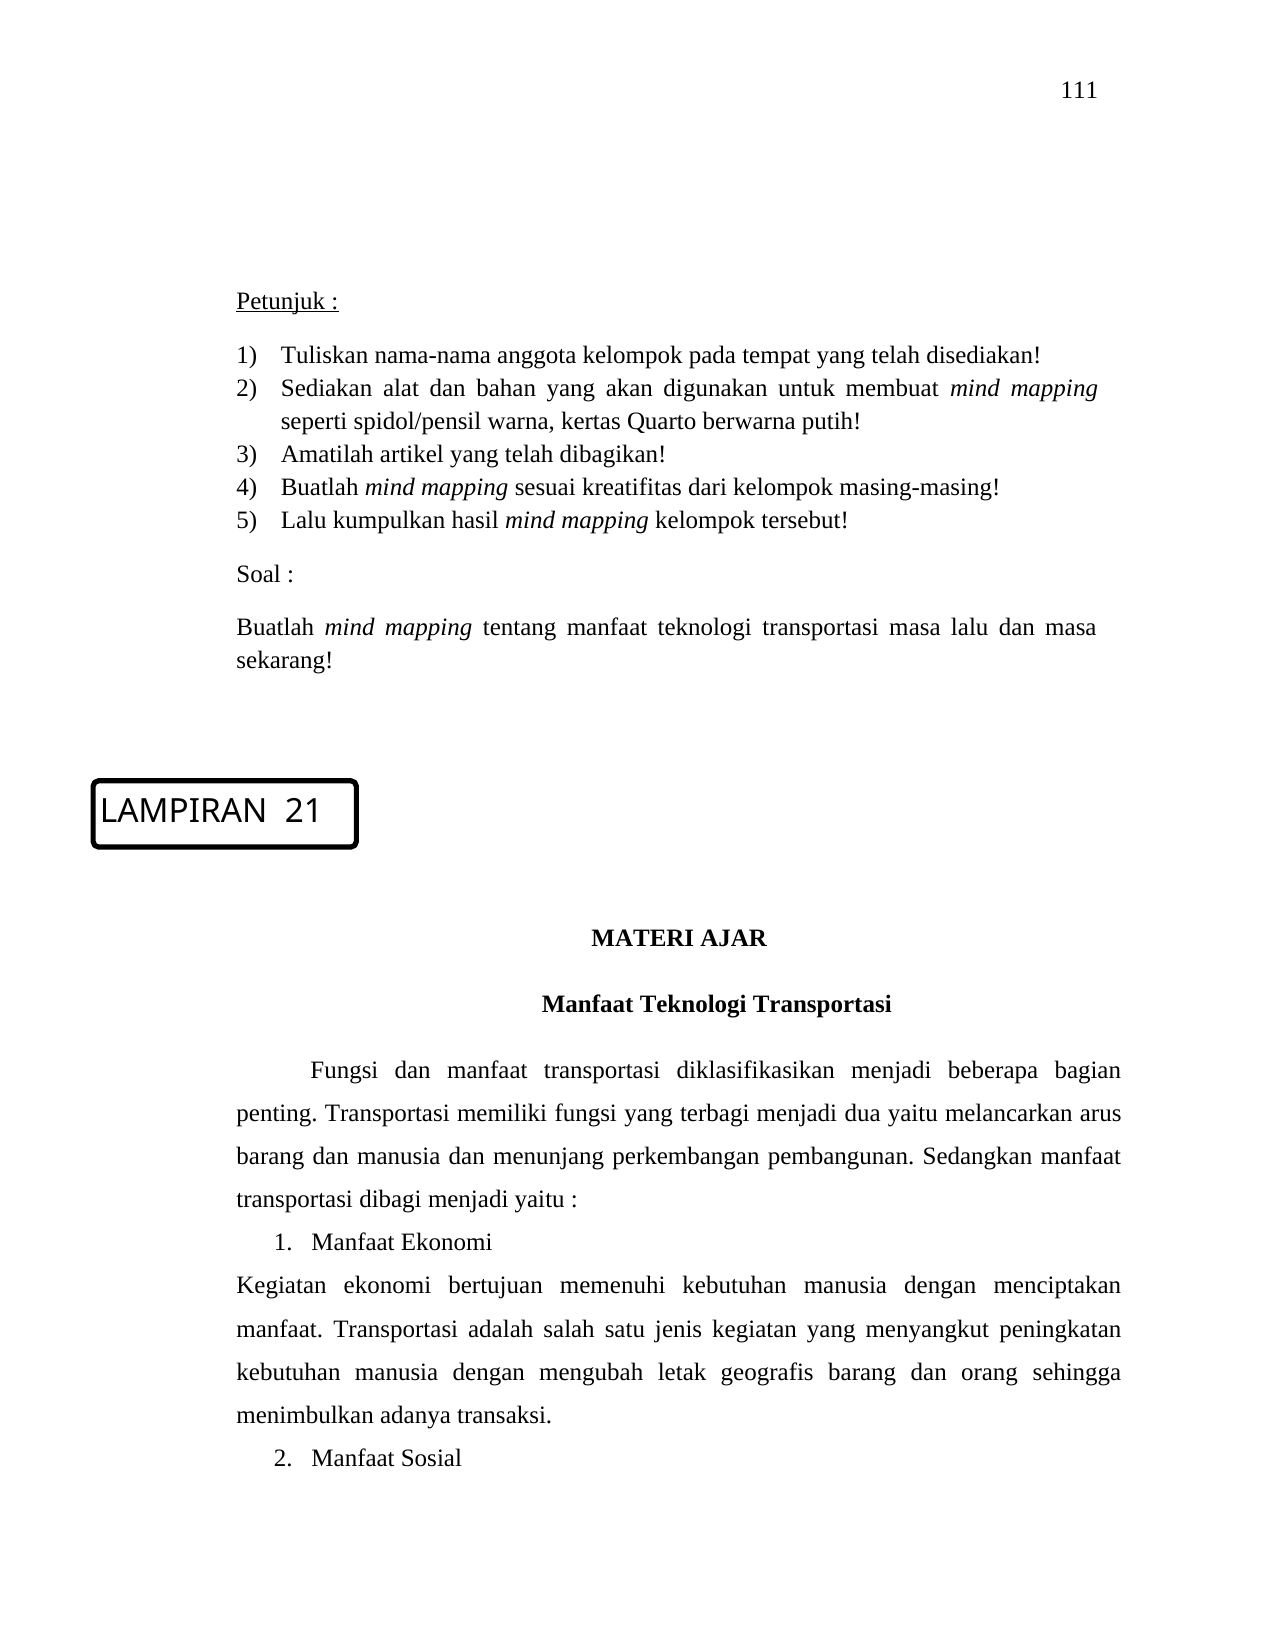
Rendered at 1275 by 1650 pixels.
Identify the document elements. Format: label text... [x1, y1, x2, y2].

text Kegiatan ekonomi bertujuan memenuhi kebutuhan manusia dengan menciptakan manfaat. Transportasi adalah salah satu jenis kegiatan yang menyangkut peningkatan kebutuhan manusia dengan mengubah letak geografis barang dan orang sehingga menimbulkan adanya transaksi. [236, 1271, 1122, 1429]
list Manfaat Ekonomi [274, 1227, 1122, 1256]
list Amatilah artikel yang telah dibagikan! [236, 439, 1098, 467]
list Buatlah mind mapping sesuai kreatifitas dari kelompok masing-masing! [236, 472, 1098, 501]
text Petunjuk : [236, 286, 1098, 314]
text MATERI AJAR [236, 923, 1122, 952]
list Tuliskan nama-nama anggota kelompok pada tempat yang telah disediakan! [236, 340, 1098, 368]
text Soal : [236, 559, 1098, 587]
text Fungsi dan manfaat transportasi diklasifikasikan menjadi beberapa bagian penting. Transportasi memiliki fungsi yang terbagi menjadi dua yaitu melancarkan arus barang dan manusia dan menunjang perkembangan pembangunan. Sedangkan manfaat transportasi dibagi menjadi yaitu : [236, 1055, 1122, 1213]
text Manfaat Teknologi Transportasi [311, 989, 1122, 1018]
list Lalu kumpulkan hasil mind mapping kelompok tersebut! [236, 505, 1098, 533]
text Buatlah mind mapping tentang manfaat teknologi transportasi masa lalu dan masa sekarang! [236, 612, 1098, 674]
list Manfaat Sosial [274, 1443, 1122, 1472]
list Sediakan alat dan bahan yang akan digunakan untuk membuat mind mapping seperti spidol/pensil warna, kertas Quarto berwarna putih! [236, 373, 1098, 434]
